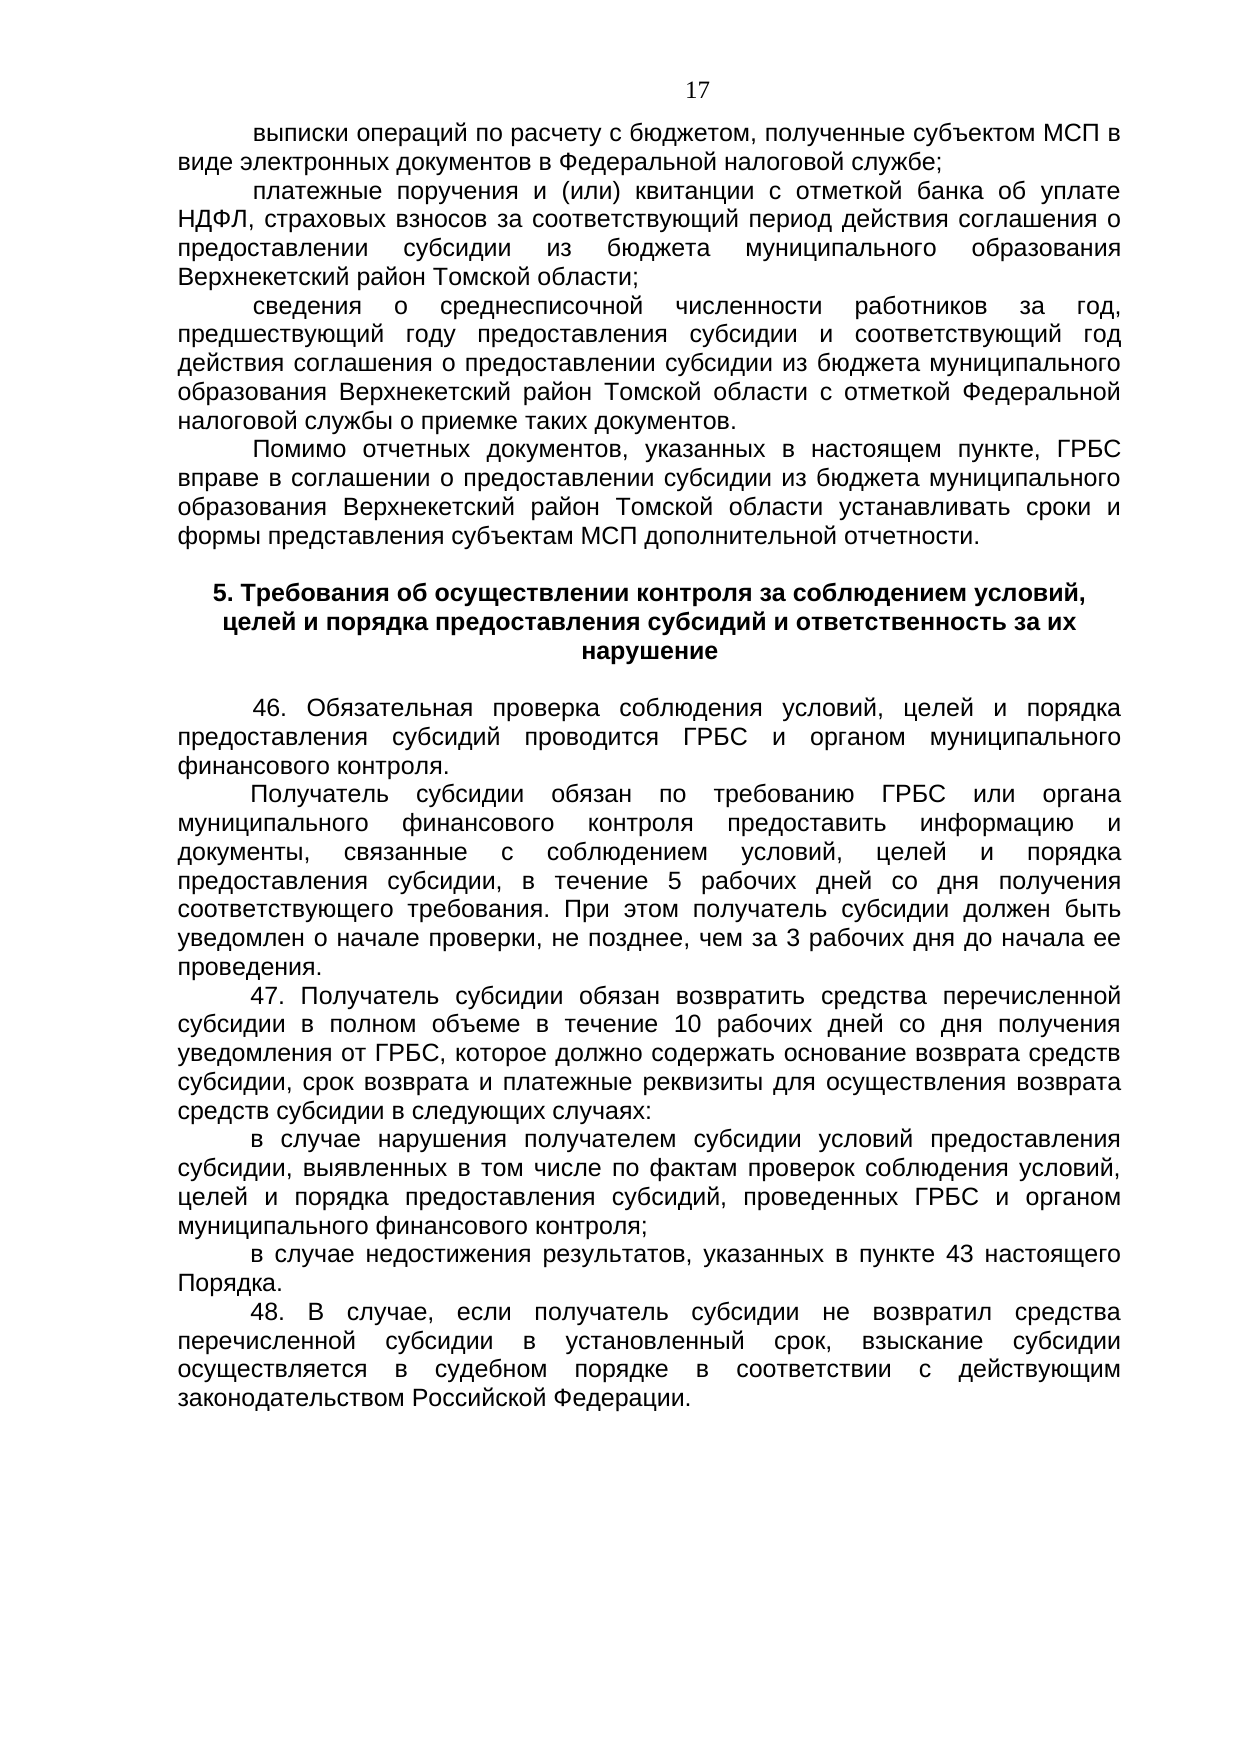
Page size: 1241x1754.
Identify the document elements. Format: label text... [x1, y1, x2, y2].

text выписки операций по расчету с бюджетом, полученные субъектом МСП в виде электронных документов в Федеральной налоговой службе; [177, 118, 1122, 176]
text в случае нарушения получателем субсидии условий предоставления субсидии, выявленных в том числе по фактам проверок соблюдения условий, целей и порядка предоставления субсидий, проведенных ГРБС и органом муниципального финансового контроля; [177, 1124, 1122, 1239]
text 46. Обязательная проверка соблюдения условий, целей и порядка предоставления субсидий проводится ГРБС и органом муниципального финансового контроля. [177, 693, 1122, 779]
text сведения о среднесписочной численности работников за год, предшествующий году предоставления субсидии и соответствующий год действия соглашения о предоставлении субсидии из бюджета муниципального образования Верхнекетский район Томской области с отметкой Федеральной налоговой службы о приемке таких документов. [177, 291, 1122, 434]
text 47. Получатель субсидии обязан возвратить средства перечисленной субсидии в полном объеме в течение 10 рабочих дней со дня получения уведомления от ГРБС, которое должно содержать основание возврата средств субсидии, срок возврата и платежные реквизиты для осуществления возврата средств субсидии в следующих случаях: [177, 981, 1122, 1124]
text 48. В случае, если получатель субсидии не возвратил средства перечисленной субсидии в установленный срок, взыскание субсидии осуществляется в судебном порядке в соответствии с действующим законодательством Российской Федерации. [177, 1297, 1122, 1412]
text 5. Требования об осуществлении контроля за соблюдением условий, целей и порядка предоставления субсидий и ответственность за их нарушение [177, 578, 1122, 664]
text платежные поручения и (или) квитанции с отметкой банка об уплате НДФЛ, страховых взносов за соответствующий период действия соглашения о предоставлении субсидии из бюджета муниципального образования Верхнекетский район Томской области; [177, 176, 1122, 291]
text Получатель субсидии обязан по требованию ГРБС или органа муниципального финансового контроля предоставить информацию и документы, связанные с соблюдением условий, целей и порядка предоставления субсидии, в течение 5 рабочих дней со дня получения соответствующего требования. При этом получатель субсидии должен быть уведомлен о начале проверки, не позднее, чем за 3 рабочих дня до начала ее проведения. [177, 779, 1122, 981]
text в случае недостижения результатов, указанных в пункте 43 настоящего Порядка. [177, 1239, 1122, 1297]
text Помимо отчетных документов, указанных в настоящем пункте, ГРБС вправе в соглашении о предоставлении субсидии из бюджета муниципального образования Верхнекетский район Томской области устанавливать сроки и формы представления субъектам МСП дополнительной отчетности. [177, 434, 1122, 549]
